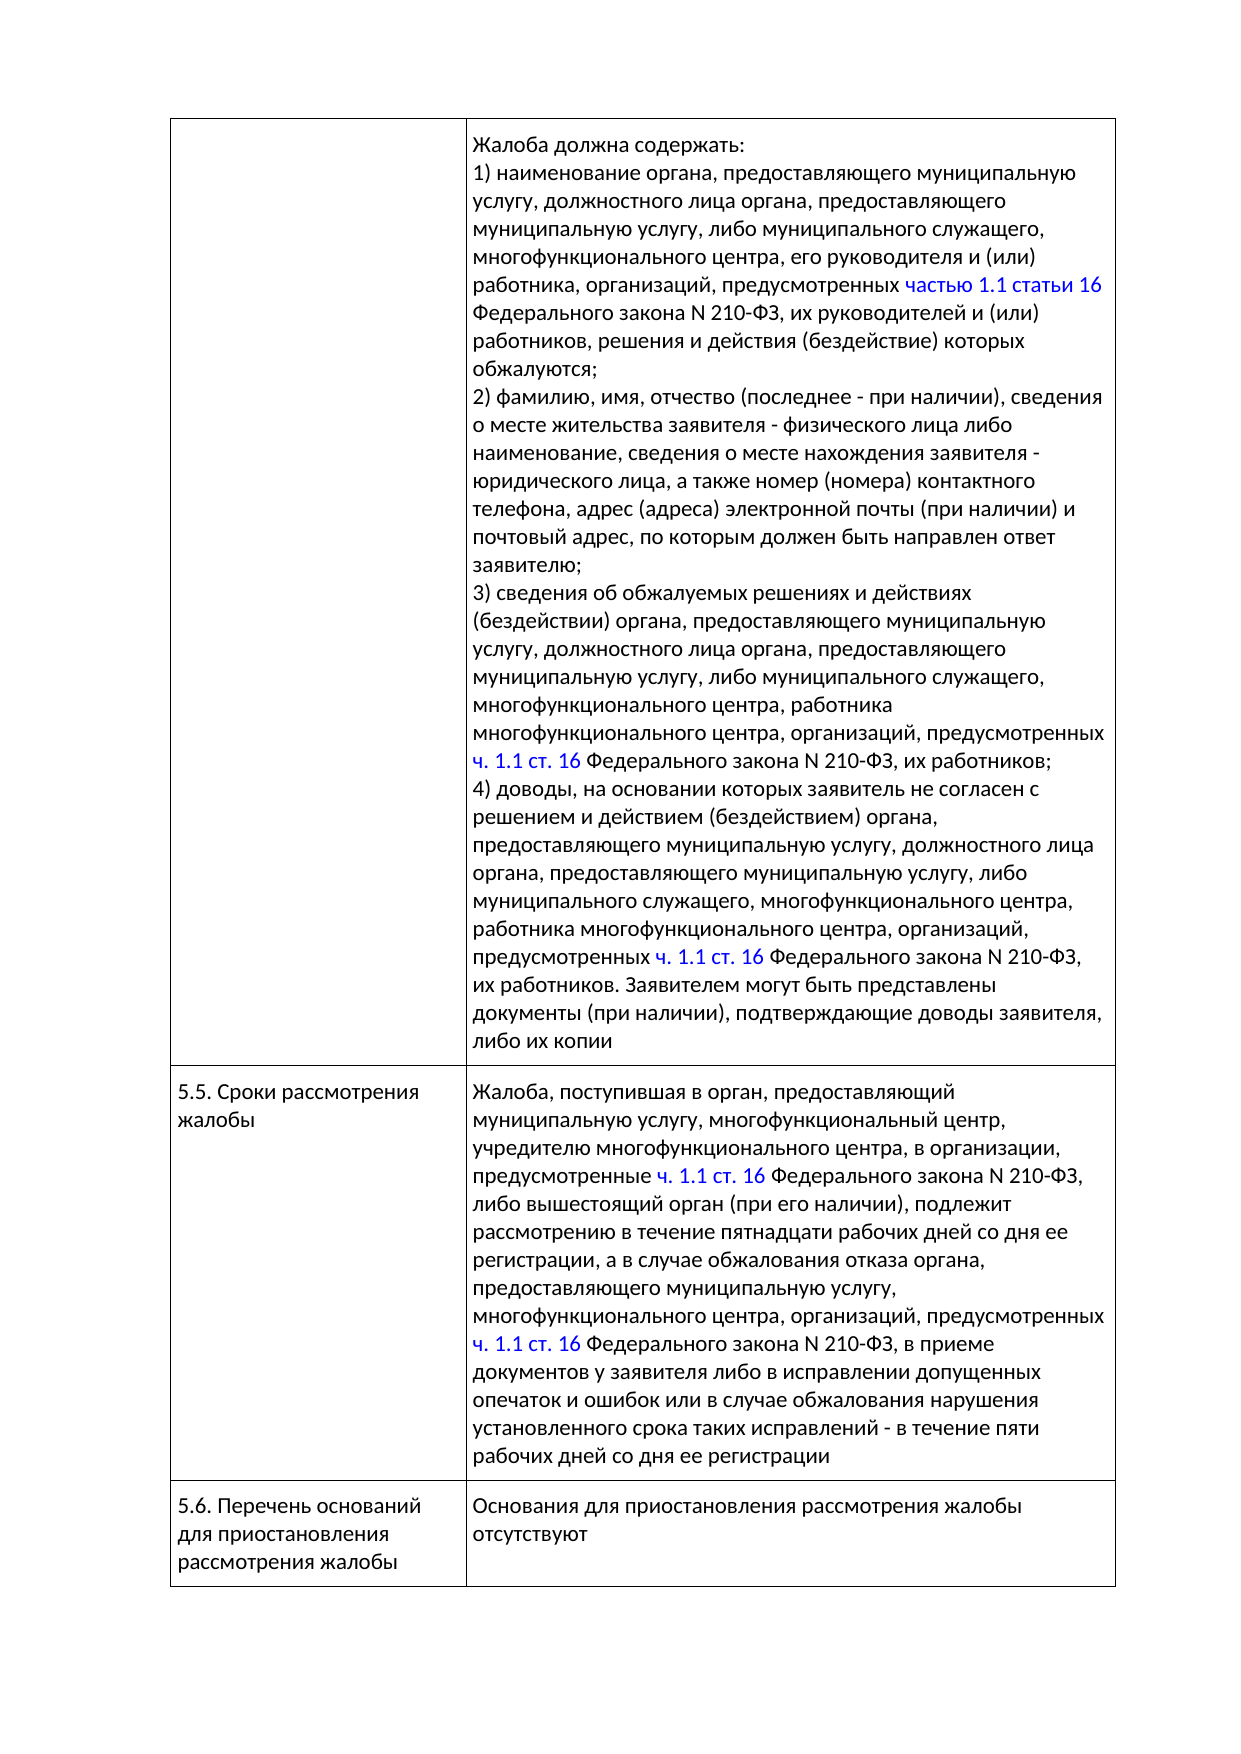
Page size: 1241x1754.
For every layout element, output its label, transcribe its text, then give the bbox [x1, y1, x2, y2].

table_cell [171, 119, 466, 1065]
table_cell 5.6. Перечень оснований для приостановления рассмотрения жалобы [171, 1481, 466, 1586]
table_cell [467, 119, 1115, 1065]
table_cell Жалоба, поступившая в орган, предоставляющий муниципальную услугу, многофункциональный центр, учредителю многофункционального центра, в организации, предусмотренные ч. 1.1 ст. 16 Федерального закона N 210-ФЗ, либо вышестоящий орган (при его наличии), подлежит рассмотрению в течение пятнадцати рабочих дней со дня ее регистрации, а в случае обжалования отказа органа, предоставляющего муниципальную услугу, многофункционального центра, организаций, предусмотренных ч. 1.1 ст. 16 Федерального закона N 210-ФЗ, в приеме документов у заявителя либо в исправлении допущенных опечаток и ошибок или в случае обжалования нарушения установленного срока таких исправлений - в течение пяти рабочих дней со дня ее регистрации [467, 1066, 1115, 1480]
table_cell 5.5. Сроки рассмотрения жалобы [171, 1066, 466, 1480]
table_cell Основания для приостановления рассмотрения жалобы отсутствуют [467, 1481, 1115, 1586]
